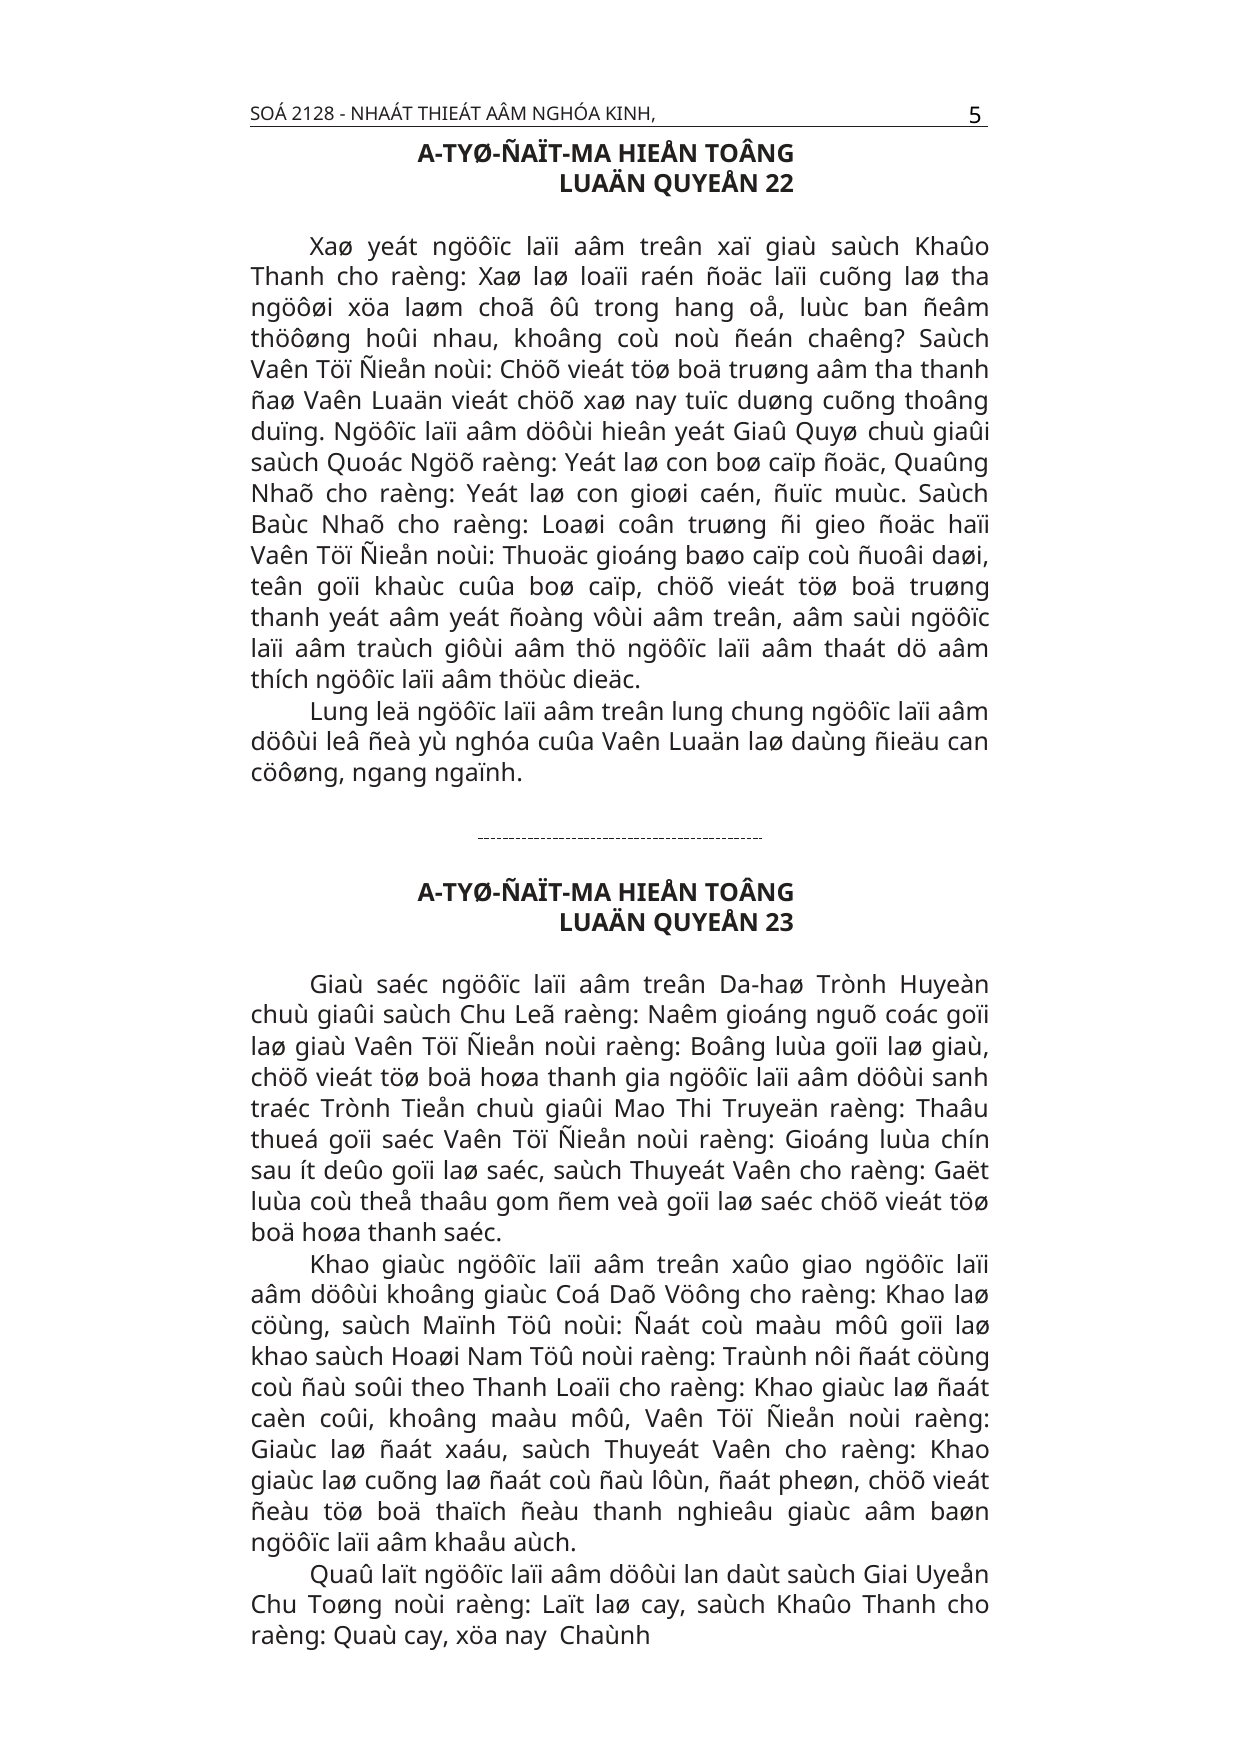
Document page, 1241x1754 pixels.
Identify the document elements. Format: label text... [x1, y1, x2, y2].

text Xaø yeát ngöôïc laïi aâm treân xaï giaù saùch Khaûo Thanh cho raèng: Xaø laø loaïi raén ñoäc laïi cuõng laø tha ngöôøi xöa laøm choã ôû trong hang oå, luùc ban ñeâm thöôøng hoûi nhau, khoâng coù noù ñeán chaêng? Saùch Vaên Töï Ñieån noùi: Chöõ vieát töø boä truøng aâm tha thanh ñaø Vaên Luaän vieát chöõ xaø nay tuïc duøng cuõng thoâng duïng. Ngöôïc laïi aâm döôùi hieân yeát Giaû Quyø chuù giaûi saùch Quoác Ngöõ raèng: Yeát laø con boø caïp ñoäc, Quaûng Nhaõ cho raèng: Yeát laø con gioøi caén, ñuïc muùc. Saùch Baùc Nhaõ cho raèng: Loaøi coân truøng ñi gieo ñoäc haïi Vaên Töï Ñieån noùi: Thuoäc gioáng baøo caïp coù ñuoâi daøi, teân goïi khaùc cuûa boø caïp, chöõ vieát töø boä truøng thanh yeát aâm yeát ñoàng vôùi aâm treân, aâm saùi ngöôïc laïi aâm traùch giôùi aâm thö ngöôïc laïi aâm thaát dö aâm thích ngöôïc laïi aâm thöùc dieäc. [250, 230, 990, 696]
text Khao giaùc ngöôïc laïi aâm treân xaûo giao ngöôïc laïi aâm döôùi khoâng giaùc Coá Daõ Vöông cho raèng: Khao laø cöùng, saùch Maïnh Töû noùi: Ñaát coù maàu môû goïi laø khao saùch Hoaøi Nam Töû noùi raèng: Traùnh nôi ñaát cöùng coù ñaù soûi theo Thanh Loaïi cho raèng: Khao giaùc laø ñaát caèn coûi, khoâng maàu môû, Vaên Töï Ñieån noùi raèng: Giaùc laø ñaát xaáu, saùch Thuyeát Vaên cho raèng: Khao giaùc laø cuõng laø ñaát coù ñaù lôùn, ñaát pheøn, chöõ vieát ñeàu töø boä thaïch ñeàu thanh nghieâu giaùc aâm baøn ngöôïc laïi aâm khaåu aùch. [250, 1248, 990, 1559]
text Lung leä ngöôïc laïi aâm treân lung chung ngöôïc laïi aâm döôùi leâ ñeà yù nghóa cuûa Vaên Luaän laø daùng ñieäu can cöôøng, ngang ngaïnh. [250, 696, 990, 789]
subtitle A-TYØ-ÑAÏT-MA HIEÅN TOÂNG LUAÄN QUYEÅN 22 [417, 138, 824, 199]
subtitle A-TYØ-ÑAÏT-MA HIEÅN TOÂNG LUAÄN QUYEÅN 23 [417, 877, 824, 938]
text Quaû laït ngöôïc laïi aâm döôùi lan daùt saùch Giai Uyeån Chu Toøng noùi raèng: Laït laø cay, saùch Khaûo Thanh cho raèng: Quaù cay, xöa nay Chaùnh [250, 1559, 990, 1652]
text Giaù saéc ngöôïc laïi aâm treân Da-haø Trònh Huyeàn chuù giaûi saùch Chu Leã raèng: Naêm gioáng nguõ coác goïi laø giaù Vaên Töï Ñieån noùi raèng: Boâng luùa goïi laø giaù, chöõ vieát töø boä hoøa thanh gia ngöôïc laïi aâm döôùi sanh traéc Trònh Tieån chuù giaûi Mao Thi Truyeän raèng: Thaâu thueá goïi saéc Vaên Töï Ñieån noùi raèng: Gioáng luùa chín sau ít deûo goïi laø saéc, saùch Thuyeát Vaên cho raèng: Gaët luùa coù theå thaâu gom ñem veà goïi laø saéc chöõ vieát töø boä hoøa thanh saéc. [250, 969, 990, 1248]
